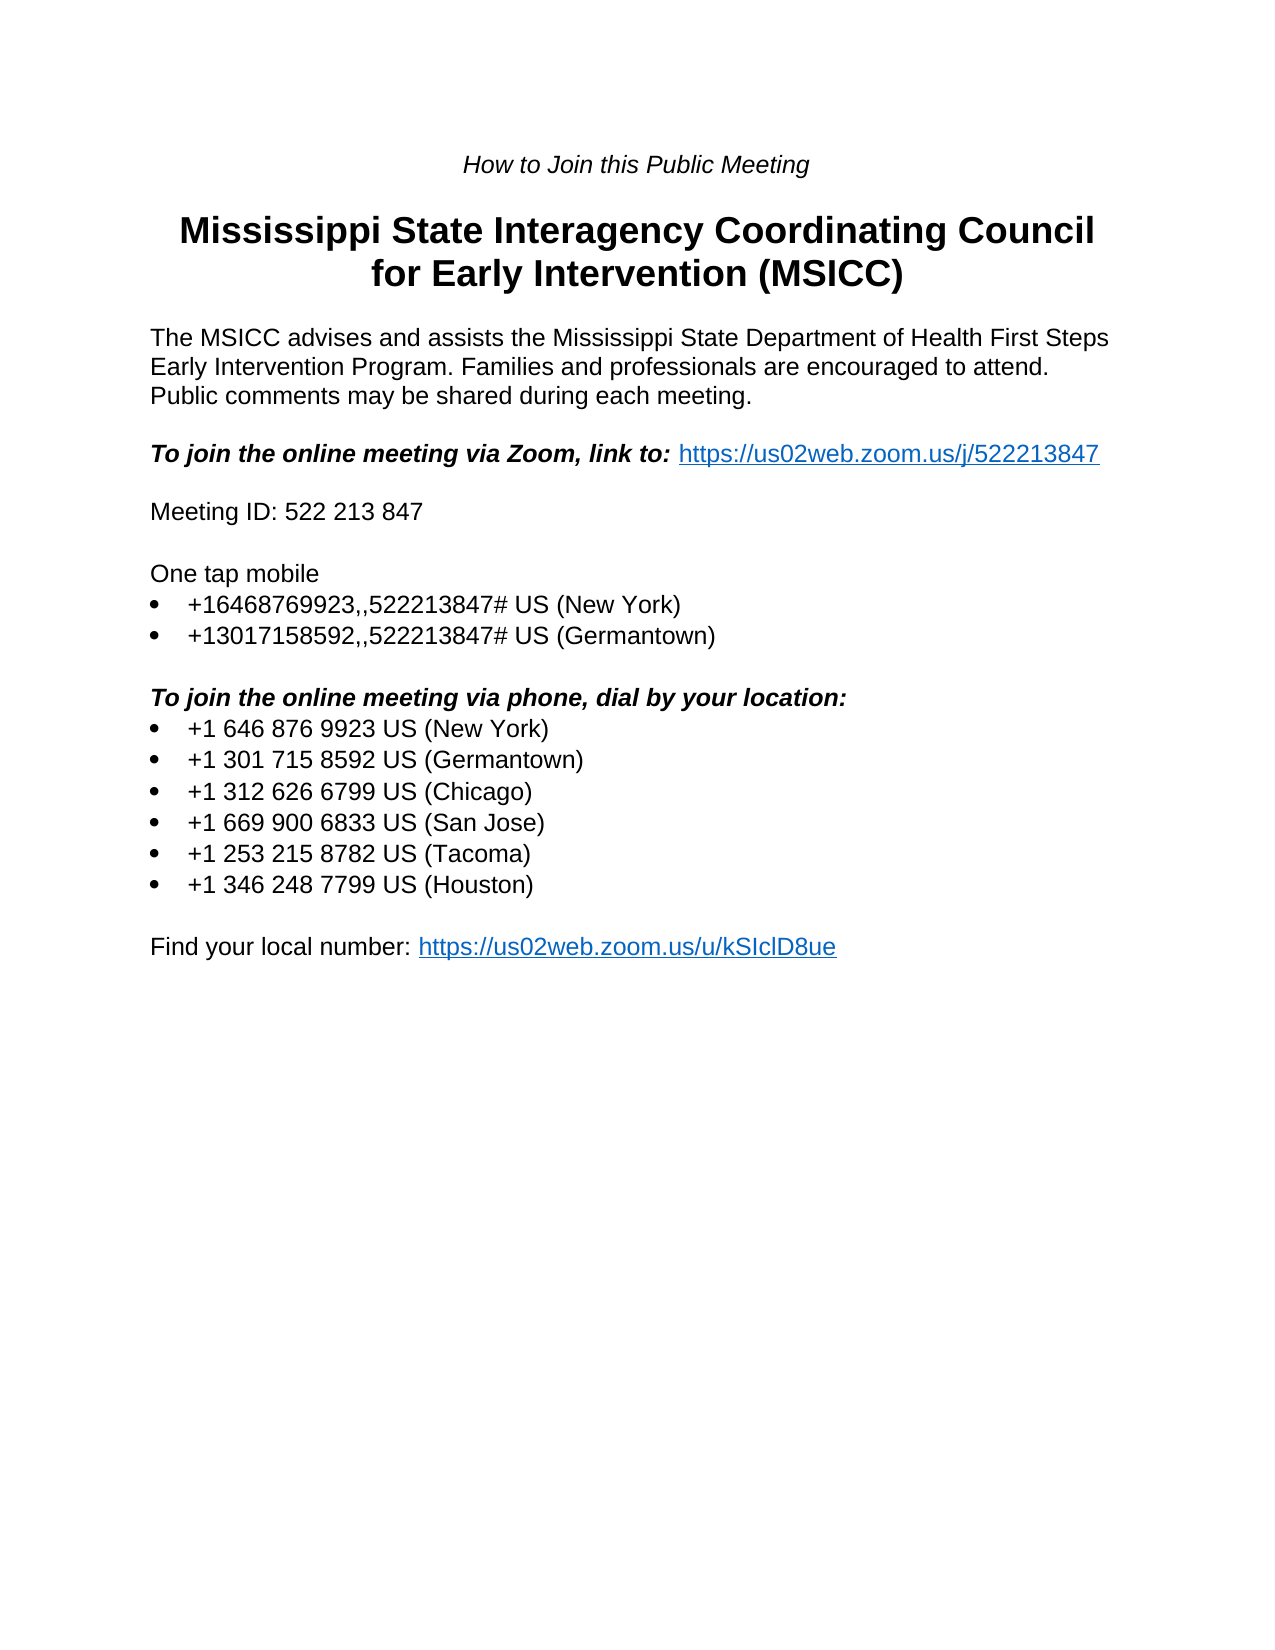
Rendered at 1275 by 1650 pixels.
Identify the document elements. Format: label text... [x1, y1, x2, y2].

list +1 312 626 6799 US (Chicago) [150, 776, 1125, 805]
text Mississippi State Interagency Coordinating Council for Early Intervention (MSICC) [150, 208, 1125, 294]
list +1 253 215 8782 US (Tacoma) [150, 839, 1125, 868]
list +13017158592,,522213847# US (Germantown) [150, 621, 1125, 650]
list +1 301 715 8592 US (Germantown) [150, 745, 1125, 774]
text How to Join this Public Meeting [150, 150, 1125, 179]
list +1 346 248 7799 US (Houston) [150, 870, 1125, 899]
list +16468769923,,522213847# US (New York) [150, 590, 1125, 619]
list +1 646 876 9923 US (New York) [150, 714, 1125, 743]
list +1 669 900 6833 US (San Jose) [150, 808, 1125, 836]
text To join the online meeting via phone, dial by your location: [150, 683, 1125, 712]
text Find your local number: https://us02web.zoom.us/u/kSIclD8ue [150, 932, 1125, 961]
text Meeting ID: 522 213 847 [150, 497, 1125, 525]
text To join the online meeting via Zoom, link to: https://us02web.zoom.us/j/522213847 [150, 439, 1125, 467]
text The MSICC advises and assists the Mississippi State Department of Health First Steps Early Intervention Program. Families and professionals are encouraged to attend. Public comments may be shared during each meeting. [150, 323, 1125, 409]
text One tap mobile [150, 559, 1125, 587]
